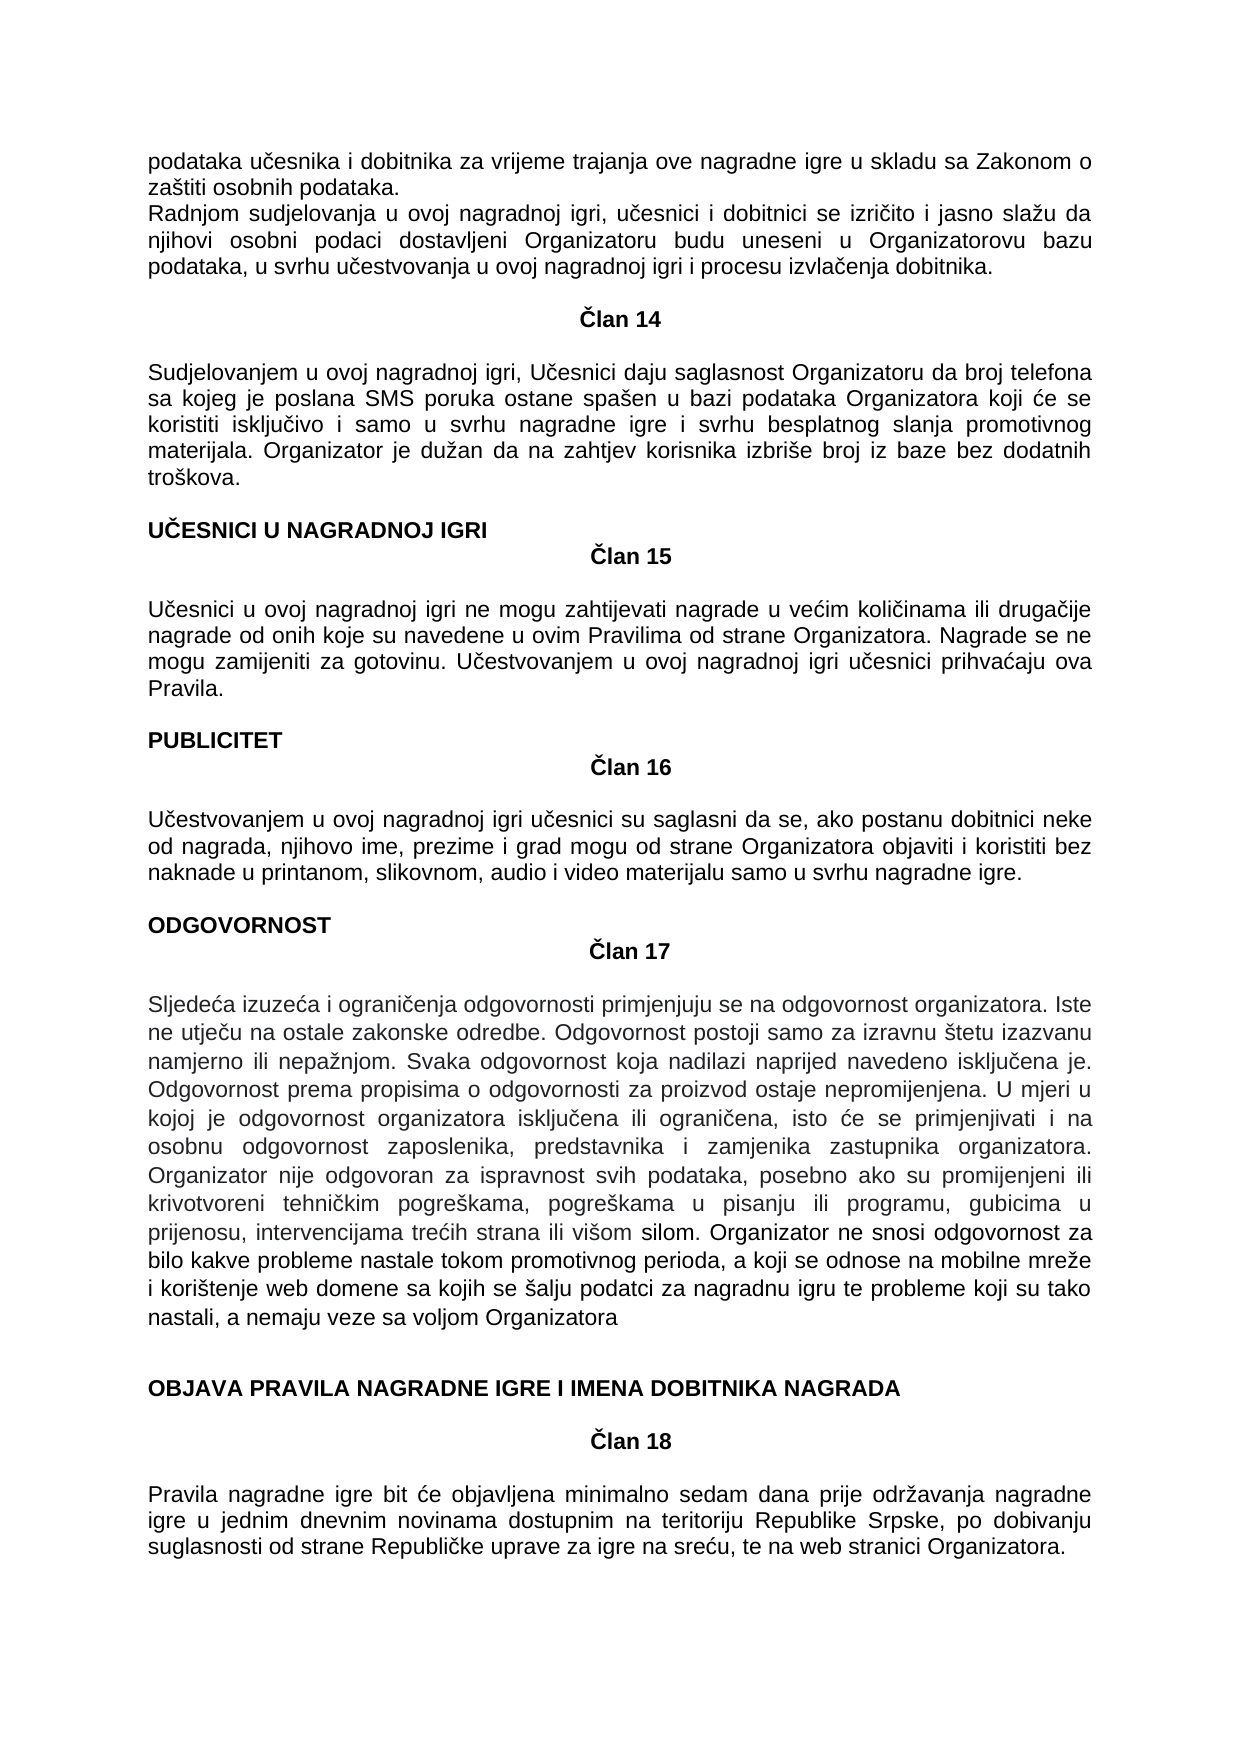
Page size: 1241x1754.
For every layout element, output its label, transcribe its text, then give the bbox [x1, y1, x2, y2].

text UČESNICI U NAGRADNOJ IGRI [148, 517, 1093, 543]
text Član 15 [516, 543, 1093, 569]
text OBJAVA PRAVILA NAGRADNE IGRE I IMENA DOBITNIKA NAGRADA [148, 1375, 1093, 1402]
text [148, 148, 1093, 200]
text PUBLICITET [148, 727, 1093, 754]
text Član 17 [148, 938, 1093, 964]
text Sudjelovanjem u ovoj nagradnoj igri, Učesnici daju saglasnost Organizatoru da broj telefona sa kojeg je poslana SMS poruka ostane spašen u bazi podataka Organizatora koji će se koristiti isključivo i samo u svrhu nagradne igre i svrhu besplatnog slanja promotivnog materijala. Organizator je dužan da na zahtjev korisnika izbriše broj iz baze bez dodatnih troškova. [148, 358, 1093, 490]
text Pravila nagradne igre bit će objavljena minimalno sedam dana prije održavanja nagradne igre u jednim dnevnim novinama dostupnim na teritoriju Republike Srpske, po dobivanju suglasnosti od strane Republičke uprave za igre na sreću, te na web stranici Organizatora. [148, 1481, 1093, 1560]
text Radnjom sudjelovanja u ovoj nagradnoj igri, učesnici i dobitnici se izričito i jasno slažu da njihovi osobni podaci dostavljeni Organizatoru budu uneseni u Organizatorovu bazu podataka, u svrhu učestvovanja u ovoj nagradnoj igri i procesu izvlačenja dobitnika. [148, 200, 1093, 279]
text Član 14 [148, 306, 1093, 332]
text ODGOVORNOST [148, 912, 1093, 938]
text Sljedeća izuzeća i ograničenja odgovornosti primjenjuju se na odgovornost organizatora. Iste ne utječu na ostale zakonske odredbe. Odgovornost postoji samo za izravnu štetu izazvanu namjerno ili nepažnjom. Svaka odgovornost koja nadilazi naprijed navedeno isključena je. Odgovornost prema propisima o odgovornosti za proizvod ostaje nepromijenjena. U mjeri u kojoj je odgovornost organizatora isključena ili ograničena, isto će se primjenjivati ​​i na osobnu odgovornost zaposlenika, predstavnika i zamjenika zastupnika organizatora. Organizator nije odgovoran za ispravnost svih podataka, posebno ako su promijenjeni ili krivotvoreni tehničkim pogreškama, pogreškama u pisanju ili programu, gubicima u prijenosu, intervencijama trećih strana ili višom silom. Organizator ne snosi odgovornost za bilo kakve probleme nastale tokom promotivnog perioda, a koji se odnose na mobilne mreže i korištenje web domene sa kojih se šalju podatci za nagradnu igru te probleme koji su tako nastali, a nemaju veze sa voljom Organizatora [148, 991, 1093, 1330]
text Učestvovanjem u ovoj nagradnoj igri učesnici su saglasni da se, ako postanu dobitnici neke od nagrada, njihovo ime, prezime i grad mogu od strane Organizatora objaviti i koristiti bez naknade u printanom, slikovnom, audio i video materijalu samo u svrhu nagradne igre. [148, 806, 1093, 886]
text Učesnici u ovoj nagradnoj igri ne mogu zahtijevati nagrade u većim količinama ili drugačije nagrade od onih koje su navedene u ovim Pravilima od strane Organizatora. Nagrade se ne mogu zamijeniti za gotovinu. Učestvovanjem u ovoj nagradnoj igri učesnici prihvaćaju ova Pravila. [148, 596, 1093, 701]
text Član 16 [516, 754, 1093, 780]
text Član 18 [516, 1428, 1093, 1454]
